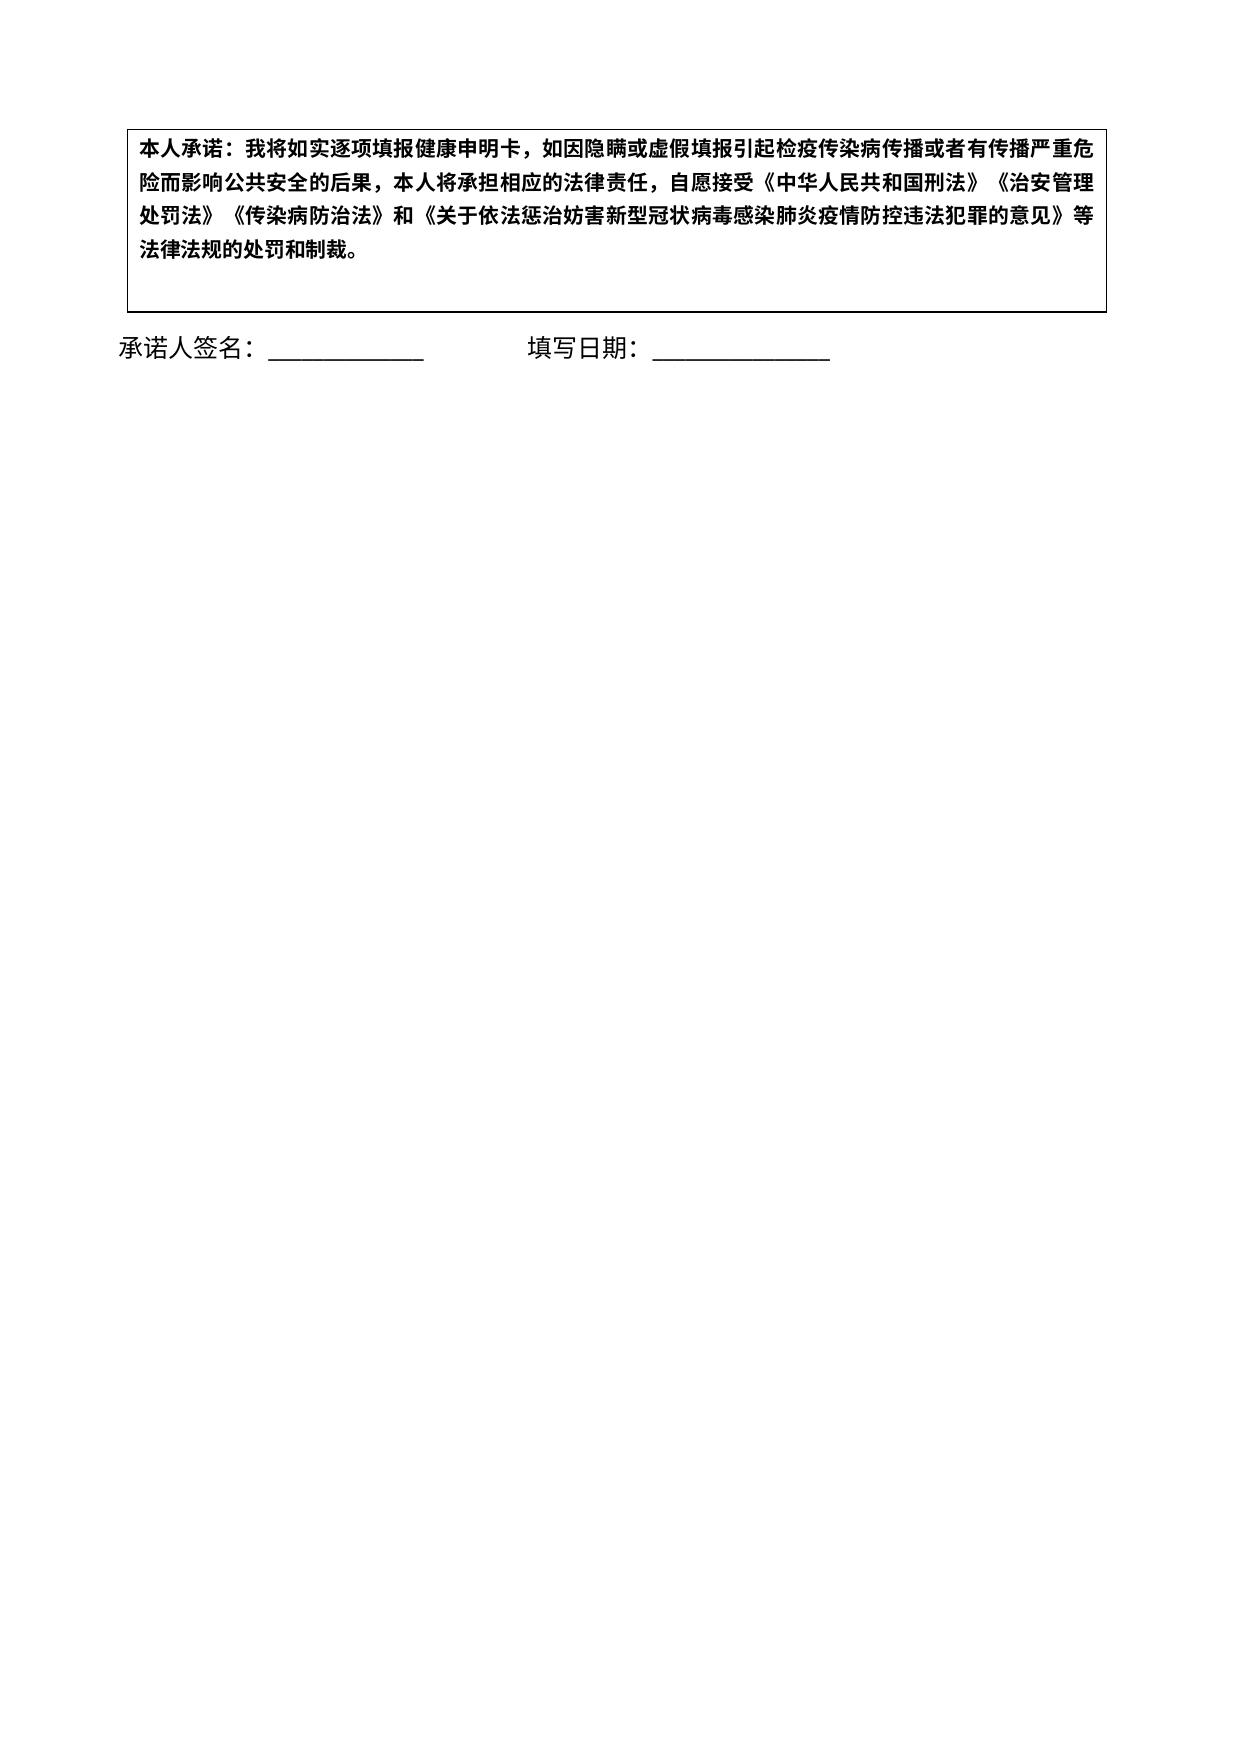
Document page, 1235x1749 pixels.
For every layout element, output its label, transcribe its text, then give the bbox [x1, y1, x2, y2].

table_cell 本人承诺：我将如实逐项填报健康申明卡，如因隐瞒或虚假填报引起检疫传染病传播或者有传播严重危险而影响公共安全的后果，本人将承担相应的法律责任，自愿接受《中华人民共和国刑法》《治安管理处罚法》《传染病防治法》和《关于依法惩治妨害新型冠状病毒感染肺炎疫情防控违法犯罪的意见》等法律法规的处罚和制裁。 [128, 130, 1106, 311]
text 承诺人签名：______________ 填写日期：________________ [118, 312, 1116, 380]
